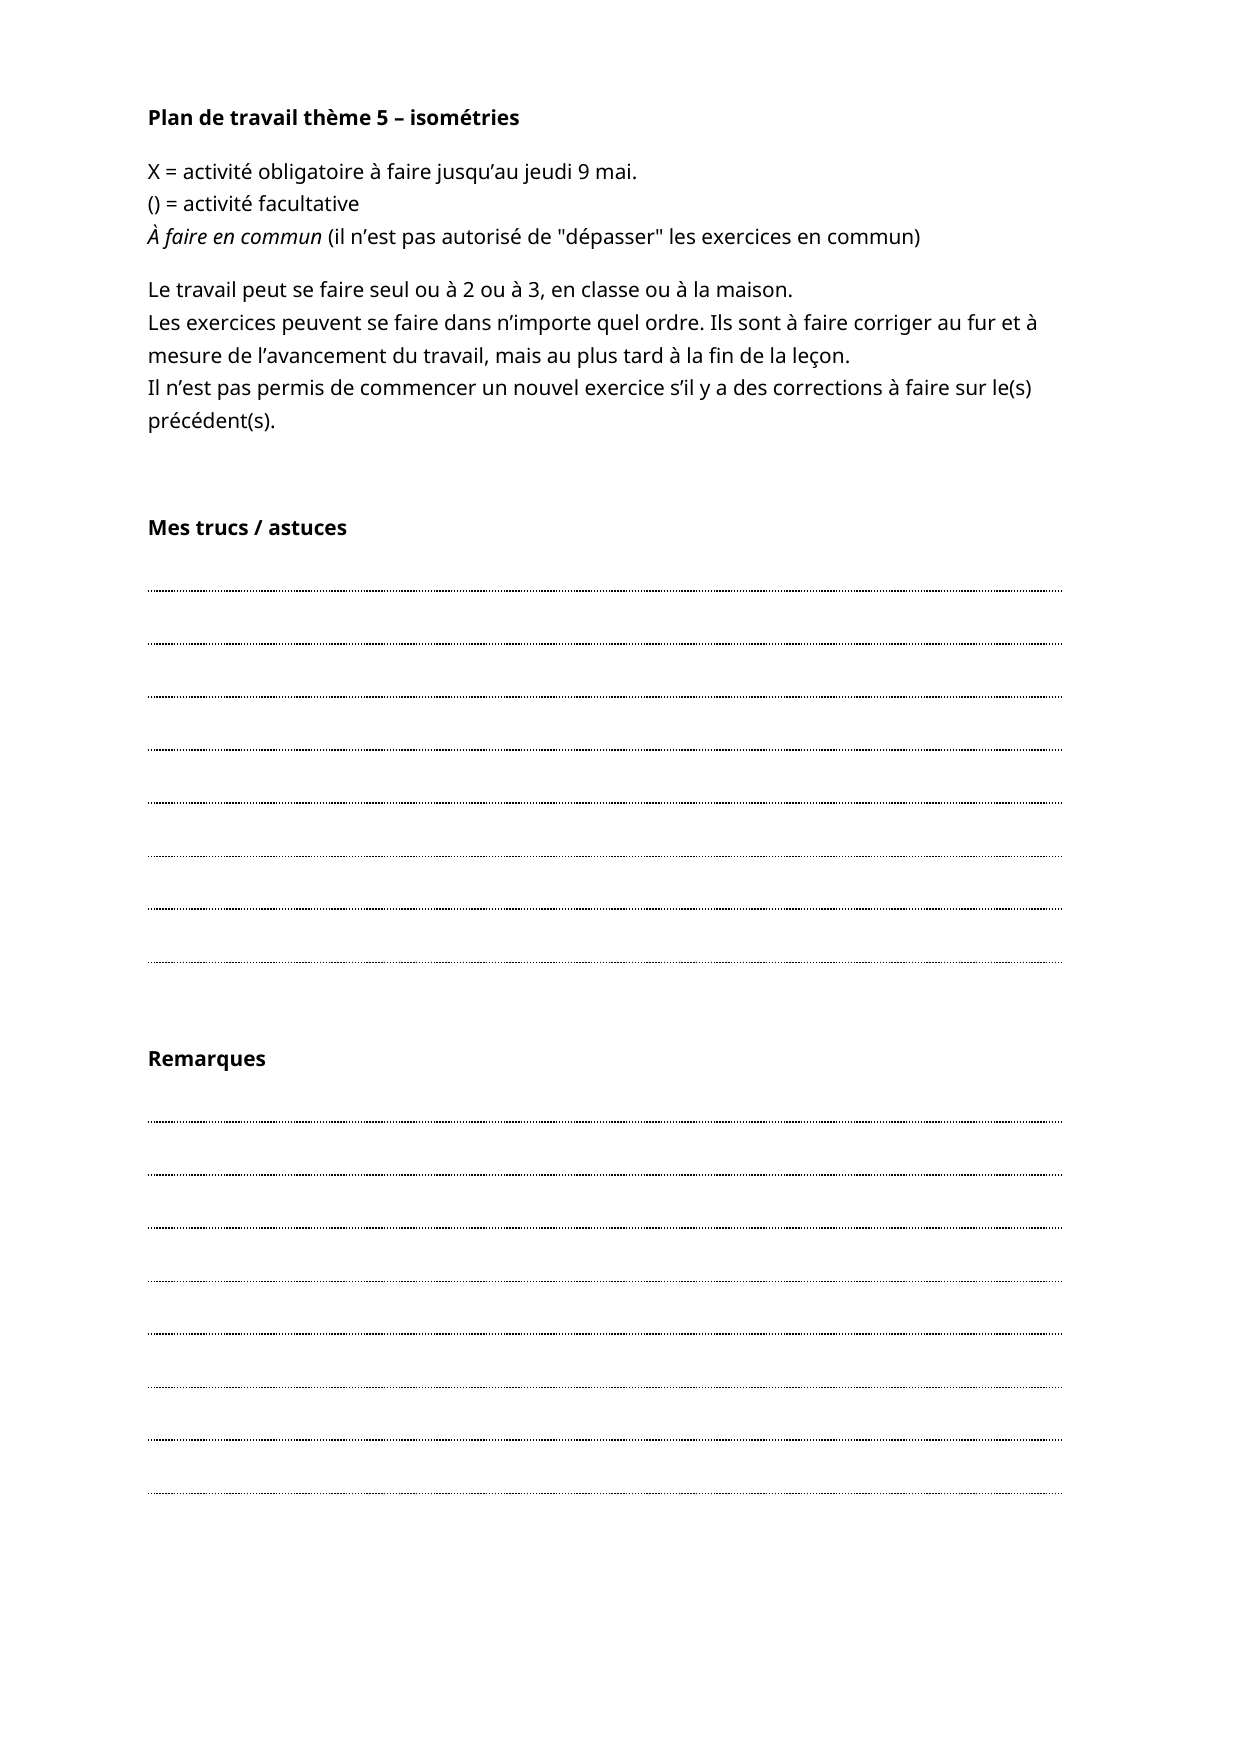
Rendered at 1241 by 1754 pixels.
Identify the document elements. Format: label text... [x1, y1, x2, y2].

text Remarques [148, 1044, 1093, 1072]
text Le travail peut se faire seul ou à 2 ou à 3, en classe ou à la maison. Les exercices peuvent se faire dans n’importe quel ordre. Ils sont à faire corriger au fur et à mesure de l’avancement du travail, mais au plus tard à la fin de la leçon. Il n’est pas permis de commencer un nouvel exercice s’il y a des corrections à faire sur le(s) précédent(s). [148, 276, 1093, 434]
text Plan de travail thème 5 – isométries [148, 103, 1093, 132]
text Mes trucs / astuces [148, 513, 1093, 541]
text X = activité obligatoire à faire jusqu’au jeudi 9 mai. () = activité facultative À faire en commun (il n’est pas autorisé de "dépasser" les exercices en commun) [148, 157, 1093, 251]
